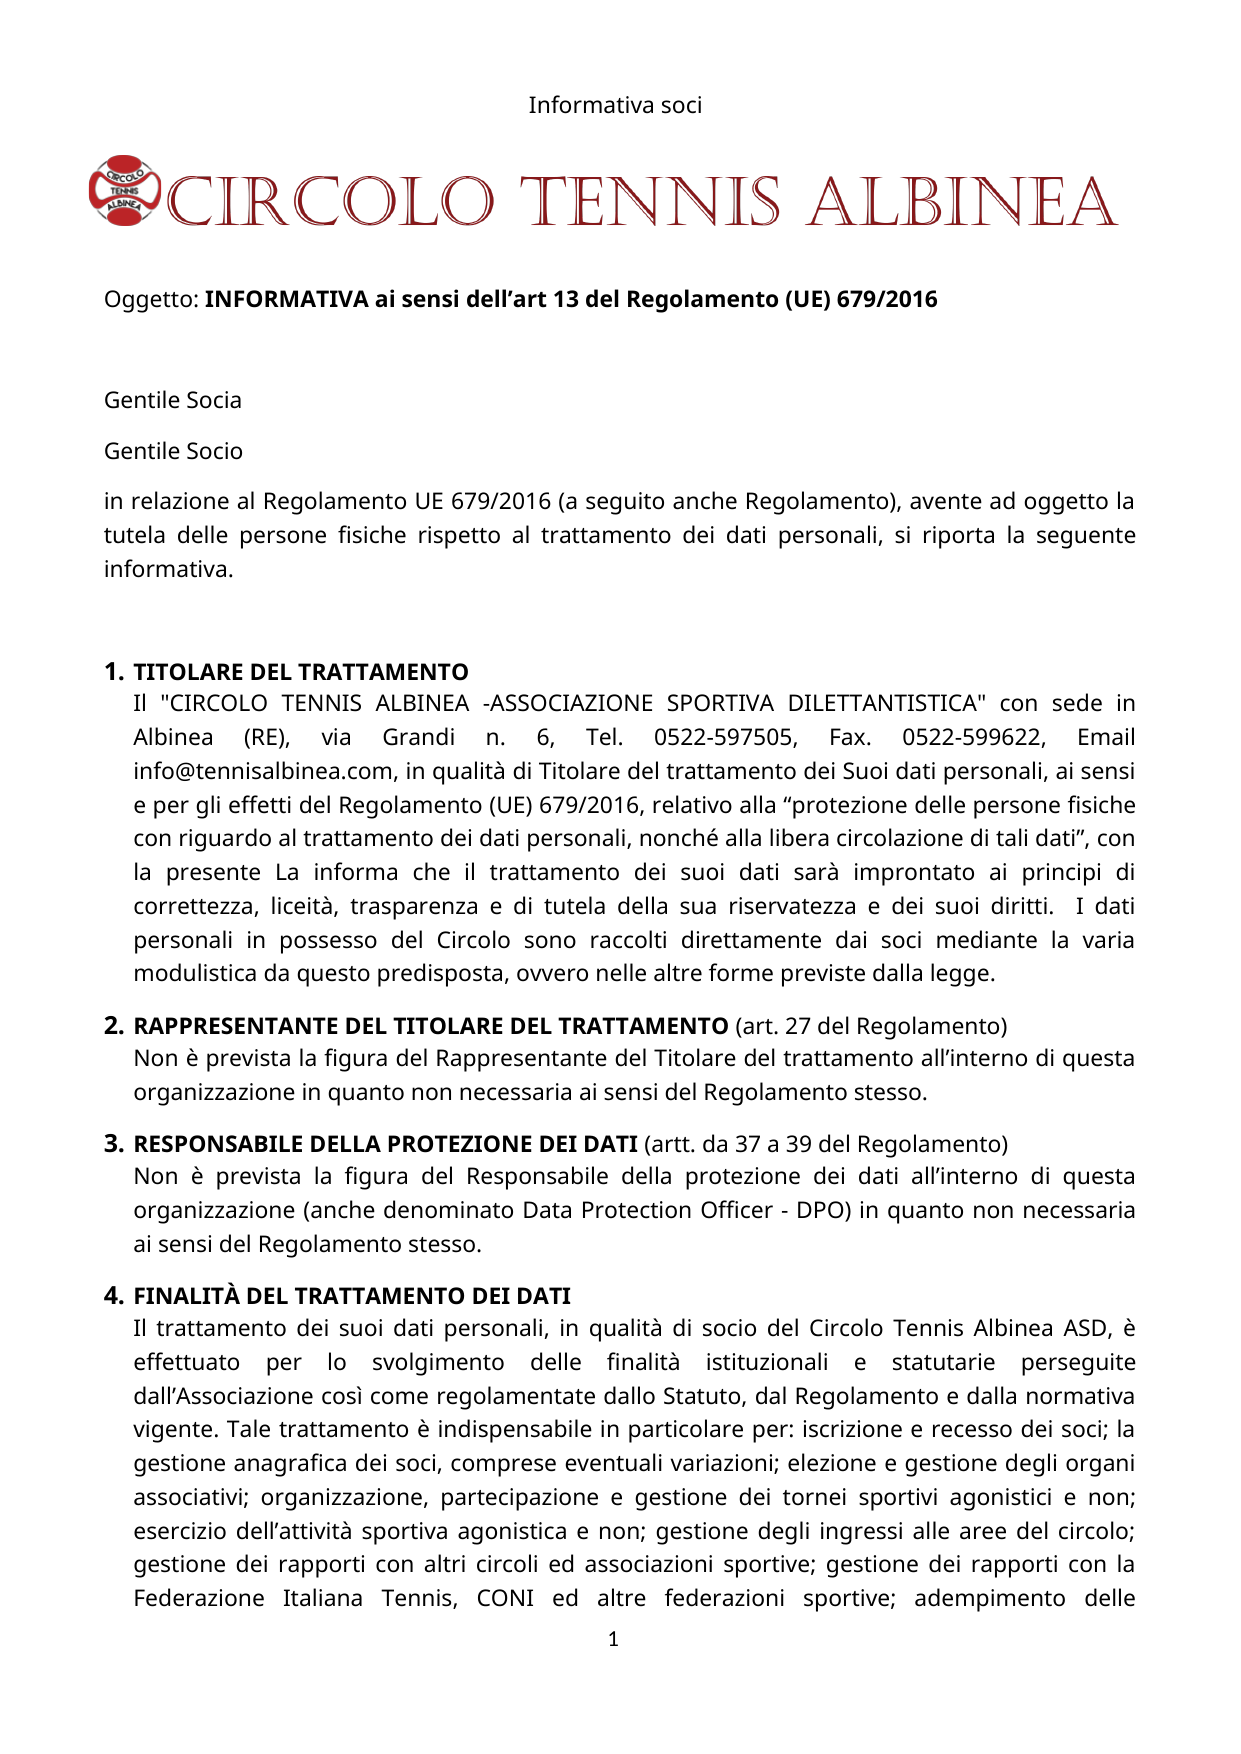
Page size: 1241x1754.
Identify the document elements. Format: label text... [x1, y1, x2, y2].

text in relazione al Regolamento UE 679/2016 (a seguito anche Regolamento), avente ad oggetto la tutela delle persone fisiche rispetto al trattamento dei dati personali, si riporta la seguente informativa. [103, 485, 1137, 584]
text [133, 1312, 1137, 1613]
list RESPONSABILE DELLA PROTEZIONE DEI DATI (artt. da 37 a 39 del Regolamento) [103, 1126, 1137, 1160]
list RAPPRESENTANTE DEL TITOLARE DEL TRATTAMENTO (art. 27 del Regolamento) [103, 1008, 1137, 1042]
text Informativa soci [89, 89, 1137, 120]
picture [88, 155, 162, 226]
text Il "CIRCOLO TENNIS ALBINEA -ASSOCIAZIONE SPORTIVA DILETTANTISTICA" con sede in Albinea (RE), via Grandi n. 6, Tel. 0522-597505, Fax. 0522-599622, Email info@tennisalbinea.com, in qualità di Titolare del trattamento dei Suoi dati personali, ai sensi e per gli effetti del Regolamento (UE) 679/2016, relativo alla “protezione delle persone fisiche con riguardo al trattamento dei dati personali, nonché alla libera circolazione di tali dati”, con la presente La informa che il trattamento dei suoi dati sarà improntato ai principi di correttezza, liceità, trasparenza e di tutela della sua riservatezza e dei suoi diritti. I dati personali in possesso del Circolo sono raccolti direttamente dai soci mediante la varia modulistica da questo predisposta, ovvero nelle altre forme previste dalla legge. [133, 687, 1137, 989]
list FINALITÀ DEL TRATTAMENTO DEI DATI [103, 1278, 1137, 1312]
list TITOLARE DEL TRATTAMENTO [103, 653, 1137, 687]
text Gentile Socio [103, 434, 1137, 466]
text Oggetto: INFORMATIVA ai sensi dell’art 13 del Regolamento (UE) 679/2016 [89, 283, 1137, 314]
text Gentile Socia [103, 384, 1137, 415]
text Non è prevista la figura del Responsabile della protezione dei dati all’interno di questa organizzazione (anche denominato Data Protection Officer - DPO) in quanto non necessaria ai sensi del Regolamento stesso. [133, 1160, 1137, 1259]
picture [167, 176, 1119, 226]
text Non è prevista la figura del Rappresentante del Titolare del trattamento all’interno di questa organizzazione in quanto non necessaria ai sensi del Regolamento stesso. [133, 1042, 1137, 1107]
